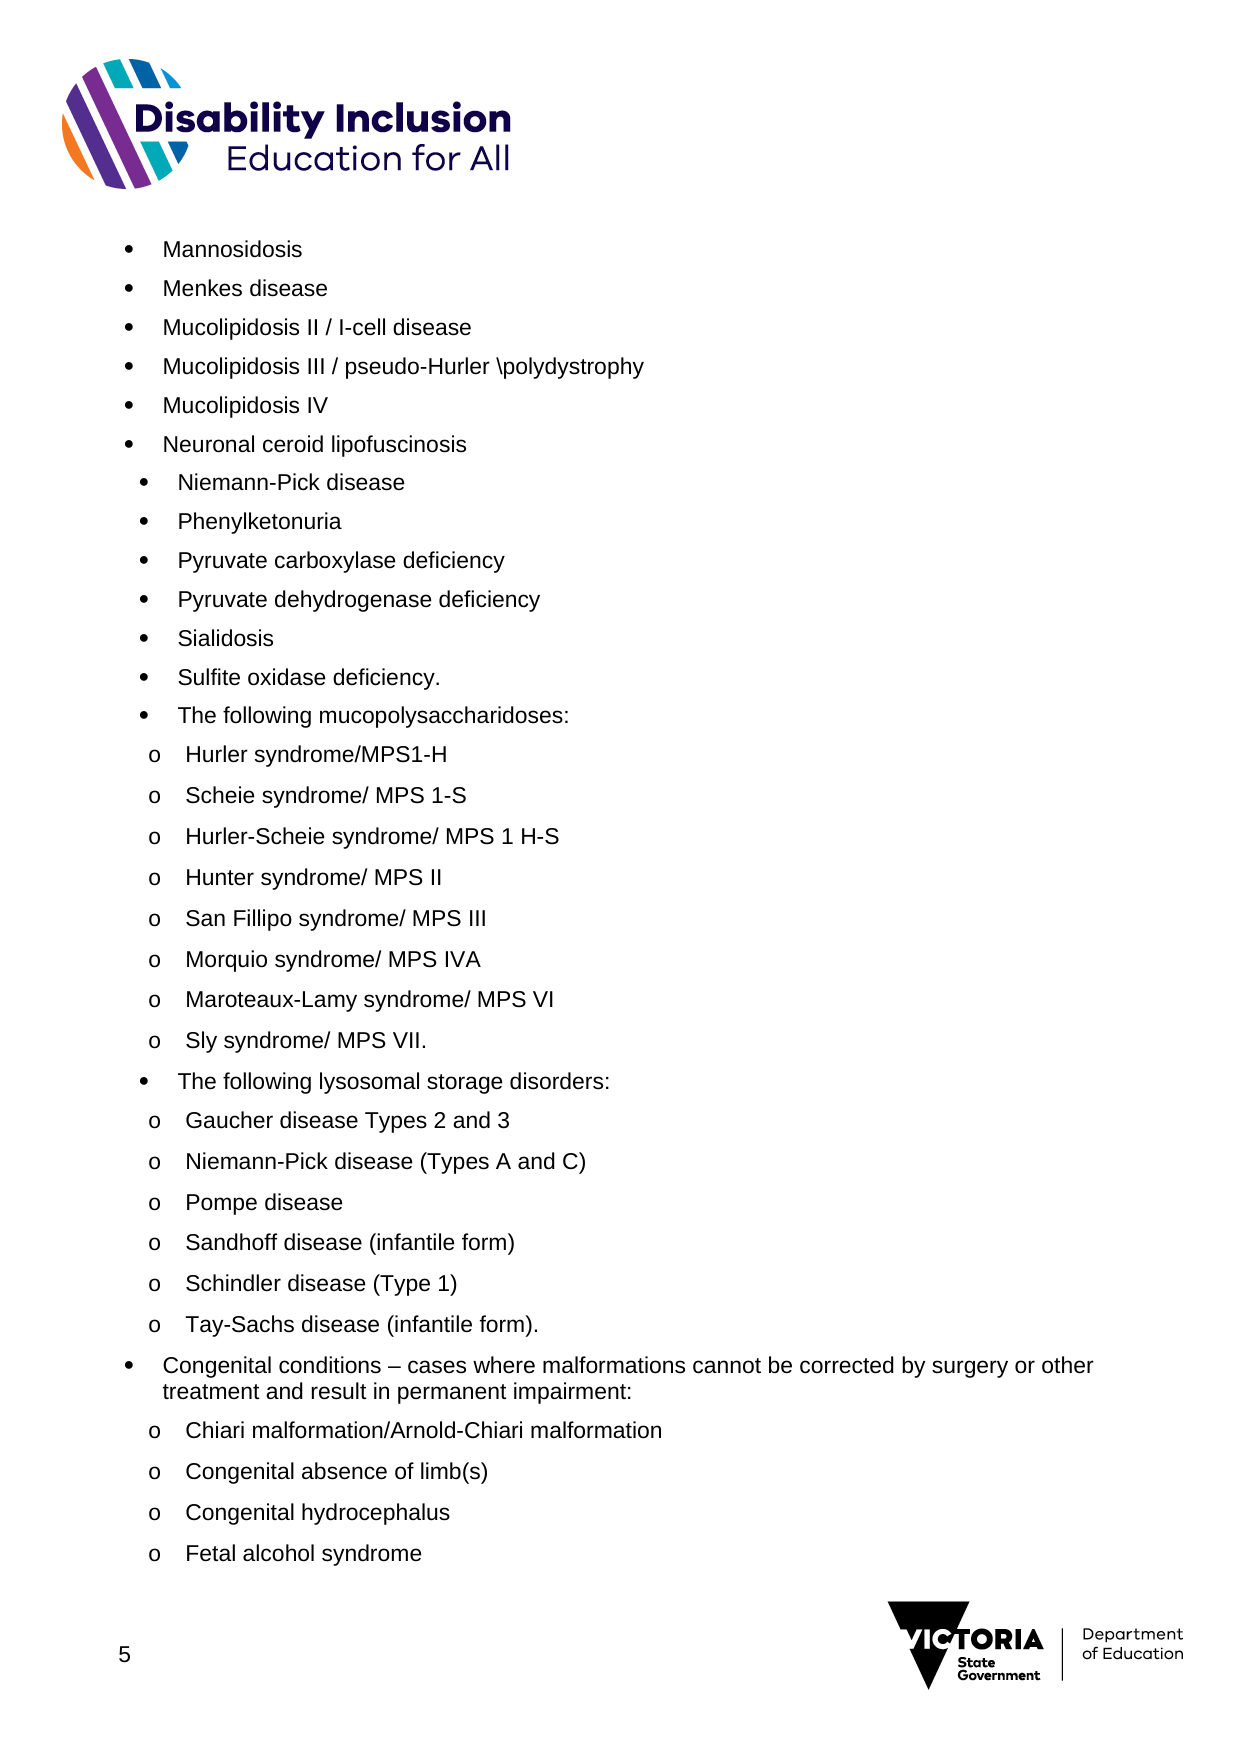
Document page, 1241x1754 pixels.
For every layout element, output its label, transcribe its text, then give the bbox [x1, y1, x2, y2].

picture [3, 0, 1241, 1748]
text Congenital absence of limb(s) [148, 1458, 1152, 1486]
text Neuronal ceroid lipofuscinosis [125, 431, 1152, 457]
text Phenylketonuria [140, 508, 1152, 534]
text Pompe disease [148, 1188, 1152, 1217]
text Menkes disease [125, 275, 1152, 301]
text The following lysosomal storage disorders: [140, 1068, 1152, 1094]
text Schindler disease (Type 1) [148, 1270, 1152, 1298]
text Niemann-Pick disease [140, 469, 1152, 496]
text Morquio syndrome/ MPS IVA [148, 946, 1152, 974]
text Tay-Sachs disease (infantile form). [148, 1311, 1152, 1339]
text Congenital conditions – cases where malformations cannot be corrected by surgery or other treatment and result in permanent impairment: [125, 1352, 1152, 1404]
text Mucolipidosis III / pseudo-Hurler \polydystrophy [125, 353, 1152, 379]
text Sly syndrome/ MPS VII. [148, 1027, 1152, 1056]
text Pyruvate dehydrogenase deficiency [140, 586, 1152, 612]
text Maroteaux-Lamy syndrome/ MPS VI [148, 986, 1152, 1015]
text Sialidosis [140, 625, 1152, 651]
text Niemann-Pick disease (Types A and C) [148, 1148, 1152, 1176]
text Chiari malformation/Arnold-Chiari malformation [148, 1417, 1152, 1445]
text Sandhoff disease (infantile form) [148, 1229, 1152, 1258]
text The following mucopolysaccharidoses: [140, 702, 1152, 729]
text Gaucher disease Types 2 and 3 [148, 1107, 1152, 1135]
text Hurler-Scheie syndrome/ MPS 1 H-S [148, 823, 1152, 851]
text Mucolipidosis IV [125, 392, 1152, 418]
text Mucolipidosis II / I-cell disease [125, 314, 1152, 340]
text Fetal alcohol syndrome [148, 1539, 1152, 1568]
text Mannosidosis [125, 236, 1152, 263]
text San Fillipo syndrome/ MPS III [148, 905, 1152, 933]
text Congenital hydrocephalus [148, 1499, 1152, 1527]
text Hunter syndrome/ MPS II [148, 864, 1152, 892]
text Hurler syndrome/MPS1-H [148, 741, 1152, 770]
text Scheie syndrome/ MPS 1-S [148, 782, 1152, 811]
text Pyruvate carboxylase deficiency [140, 547, 1152, 573]
text Sulfite oxidase deficiency. [140, 664, 1152, 690]
